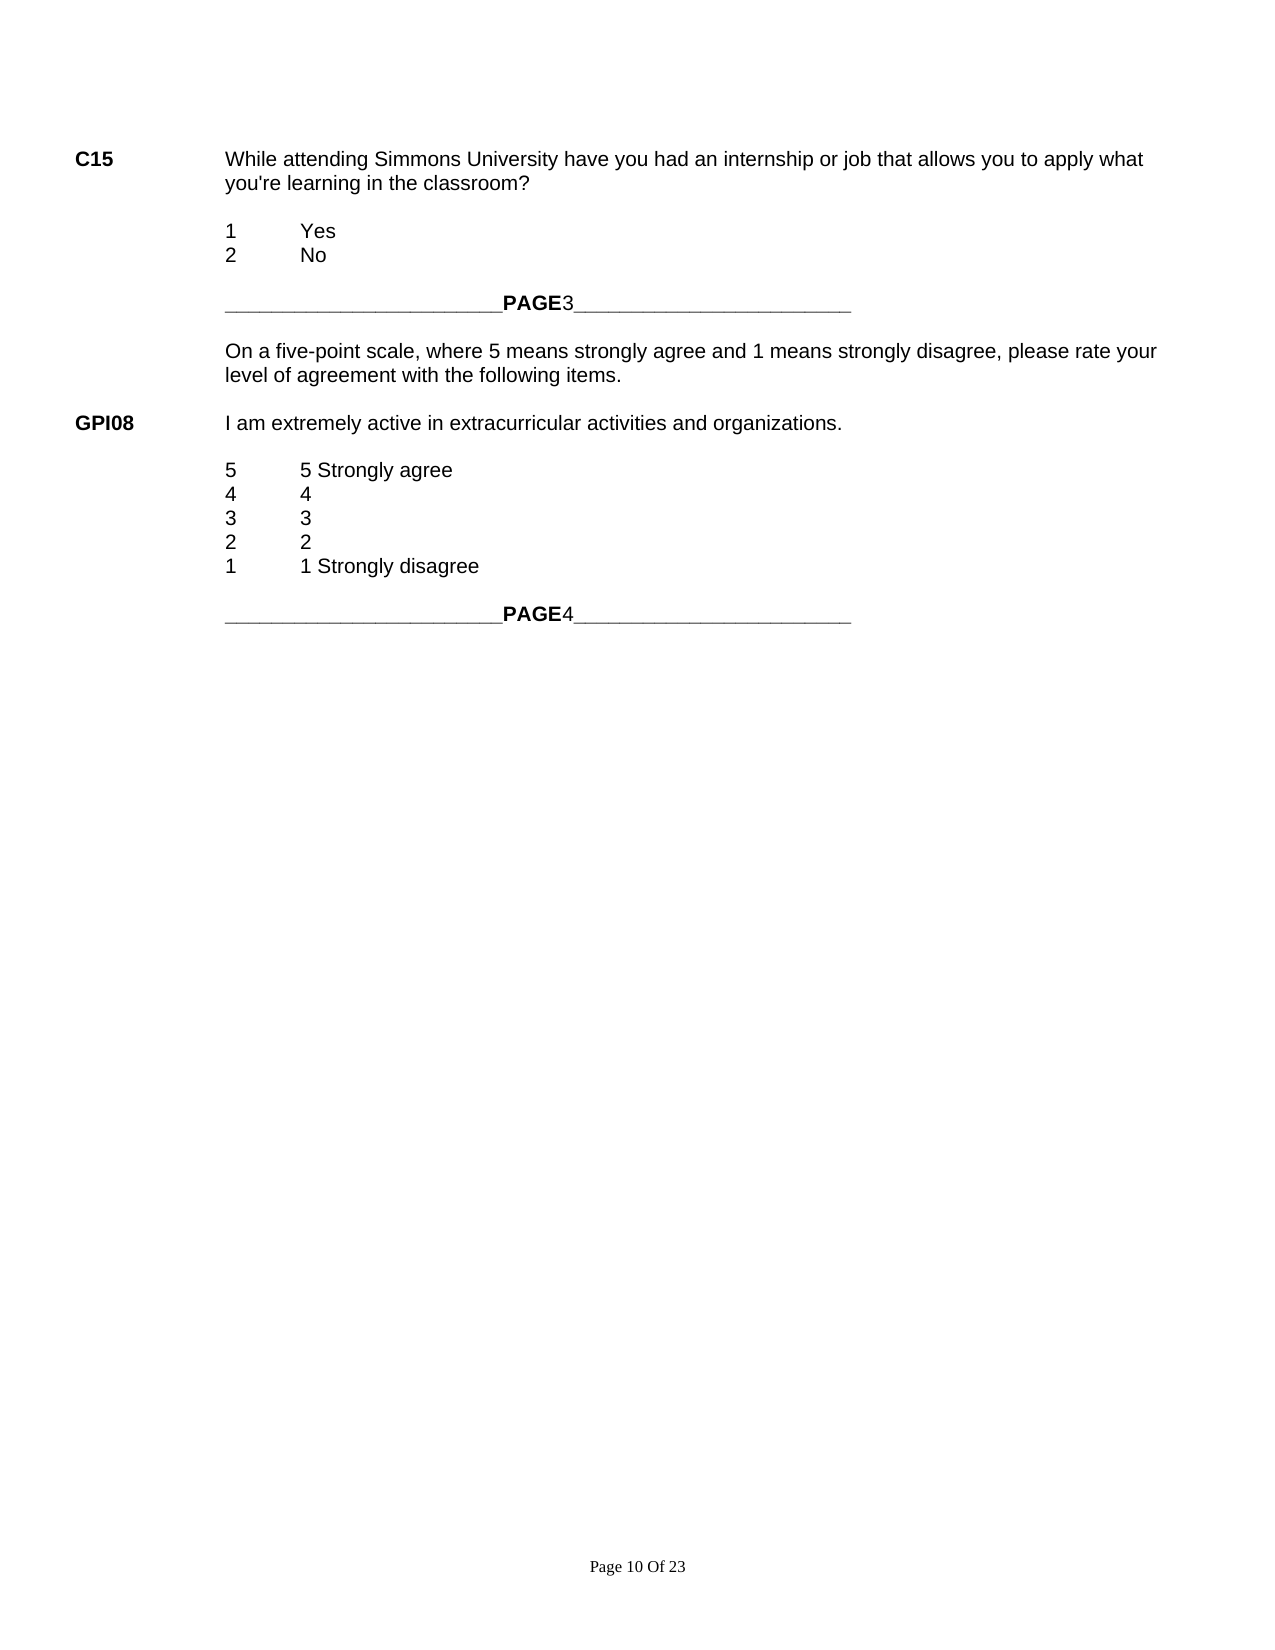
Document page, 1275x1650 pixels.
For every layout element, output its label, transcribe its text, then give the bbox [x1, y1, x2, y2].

text 1 Yes [75, 219, 1200, 243]
text GPI08 I am extremely active in extracurricular activities and organizations. [75, 410, 1200, 434]
text ________________________PAGE4________________________ [75, 602, 1200, 626]
text 2 2 [75, 530, 1200, 554]
text 2 No [75, 243, 1200, 267]
text ________________________PAGE3________________________ [75, 291, 1200, 314]
text 4 4 [75, 482, 1200, 506]
text 5 5 Strongly agree [75, 458, 1200, 482]
text C15 While attending Simmons University have you had an internship or job that allows you to apply what you're learning in the classroom? [75, 147, 1200, 195]
text On a five-point scale, where 5 means strongly agree and 1 means strongly disagree, please rate your level of agreement with the following items. [75, 338, 1200, 386]
text 3 3 [75, 506, 1200, 530]
text 1 1 Strongly disagree [75, 554, 1200, 578]
